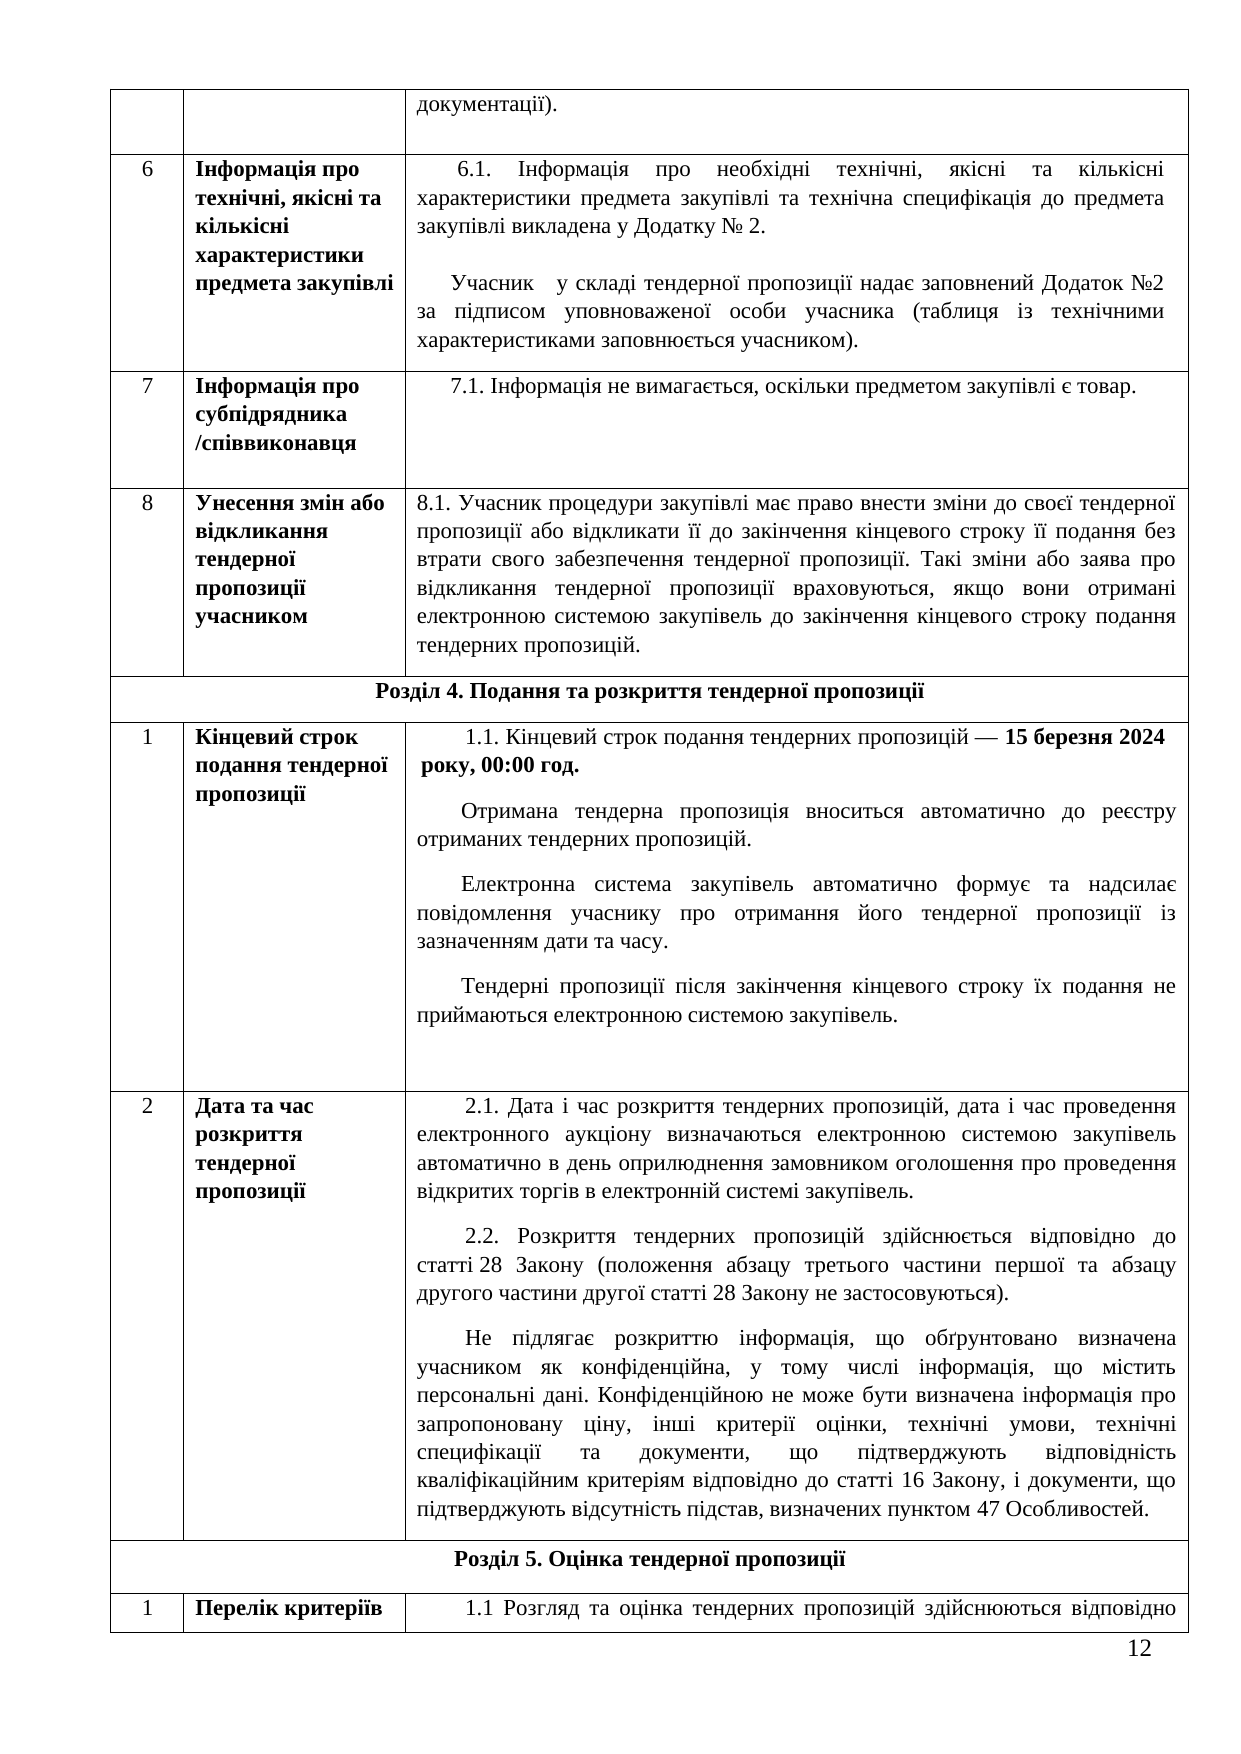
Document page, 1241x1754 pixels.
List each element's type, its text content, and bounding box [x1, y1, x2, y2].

table_cell Унесення змін або відкликання тендерної пропозиції учасником [184, 489, 405, 676]
table_cell 7.1. Інформація не вимагається, оскільки предметом закупівлі є товар. [406, 372, 1188, 488]
table_cell 5 [111, 90, 183, 154]
table_cell 7 [111, 372, 183, 488]
table_cell 1 [111, 1594, 183, 1632]
table_cell 8 [111, 489, 183, 676]
table_cell 1.1. Кінцевий строк подання тендерних пропозицій — 15 березня 2024 року, 00:00 год. Отримана тендерна пропозиція вноситься автоматично до реєстру отриманих тендерних пропозицій. Електронна система закупівель автоматично формує та надсилає повідомлення учаснику про отримання його тендерної пропозиції із зазначенням дати та часу. Тендерні пропозиції після закінчення кінцевого строку їх подання не приймаються електронною системою закупівель. [406, 723, 1188, 1091]
table_cell 6 [111, 155, 183, 371]
table_cell 6.1. Інформація про необхідні технічні, якісні та кількісні характеристики предмета закупівлі та технічна специфікація до предмета закупівлі викладена у Додатку № 2. Учасник у складі тендерної пропозиції надає заповнений Додаток №2 за підписом уповноваженої особи учасника (таблиця із технічними характеристиками заповнюється учасником). [406, 155, 1188, 371]
table_cell 8.1. Учасник процедури закупівлі має право внести зміни до своєї тендерної пропозиції або відкликати її до закінчення кінцевого строку її подання без втрати свого забезпечення тендерної пропозиції. Такі зміни або заява про відкликання тендерної пропозиції враховуються, якщо вони отримані електронною системою закупівель до закінчення кінцевого строку подання тендерних пропозицій. [406, 489, 1188, 676]
table_cell Кінцевий строк подання тендерної пропозиції [184, 723, 405, 1091]
table_cell Розділ 5. Оцінка тендерної пропозиції [111, 1541, 1188, 1593]
table_cell Інформація про технічні, якісні та кількісні характеристики предмета закупівлі [184, 155, 405, 371]
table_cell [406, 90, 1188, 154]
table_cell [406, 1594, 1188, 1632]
table_cell 1 [111, 723, 183, 1091]
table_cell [184, 1594, 405, 1632]
table_cell Дата та час розкриття тендерної пропозиції [184, 1092, 405, 1540]
table_cell 2 [111, 1092, 183, 1540]
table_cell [184, 90, 405, 154]
table_cell Інформація про субпідрядника /співвиконавця [184, 372, 405, 488]
table_cell Розділ 4. Подання та розкриття тендерної пропозиції [111, 677, 1188, 722]
table_cell 2.1. Дата і час розкриття тендерних пропозицій, дата і час проведення електронного аукціону визначаються електронною системою закупівель автоматично в день оприлюднення замовником оголошення про проведення відкритих торгів в електронній системі закупівель. 2.2. Розкриття тендерних пропозицій здійснюється відповідно до статті 28 Закону (положення абзацу третього частини першої та абзацу другого частини другої статті 28 Закону не застосовуються). Не підлягає розкриттю інформація, що обґрунтовано визначена учасником як конфіденційна, у тому числі інформація, що містить персональні дані. Конфіденційною не може бути визначена інформація про запропоновану ціну, інші критерії оцінки, технічні умови, технічні специфікації та документи, що підтверджують відповідність кваліфікаційним критеріям відповідно до статті 16 Закону, і документи, що підтверджують відсутність підстав, визначених пунктом 47 Особливостей. [406, 1092, 1188, 1540]
